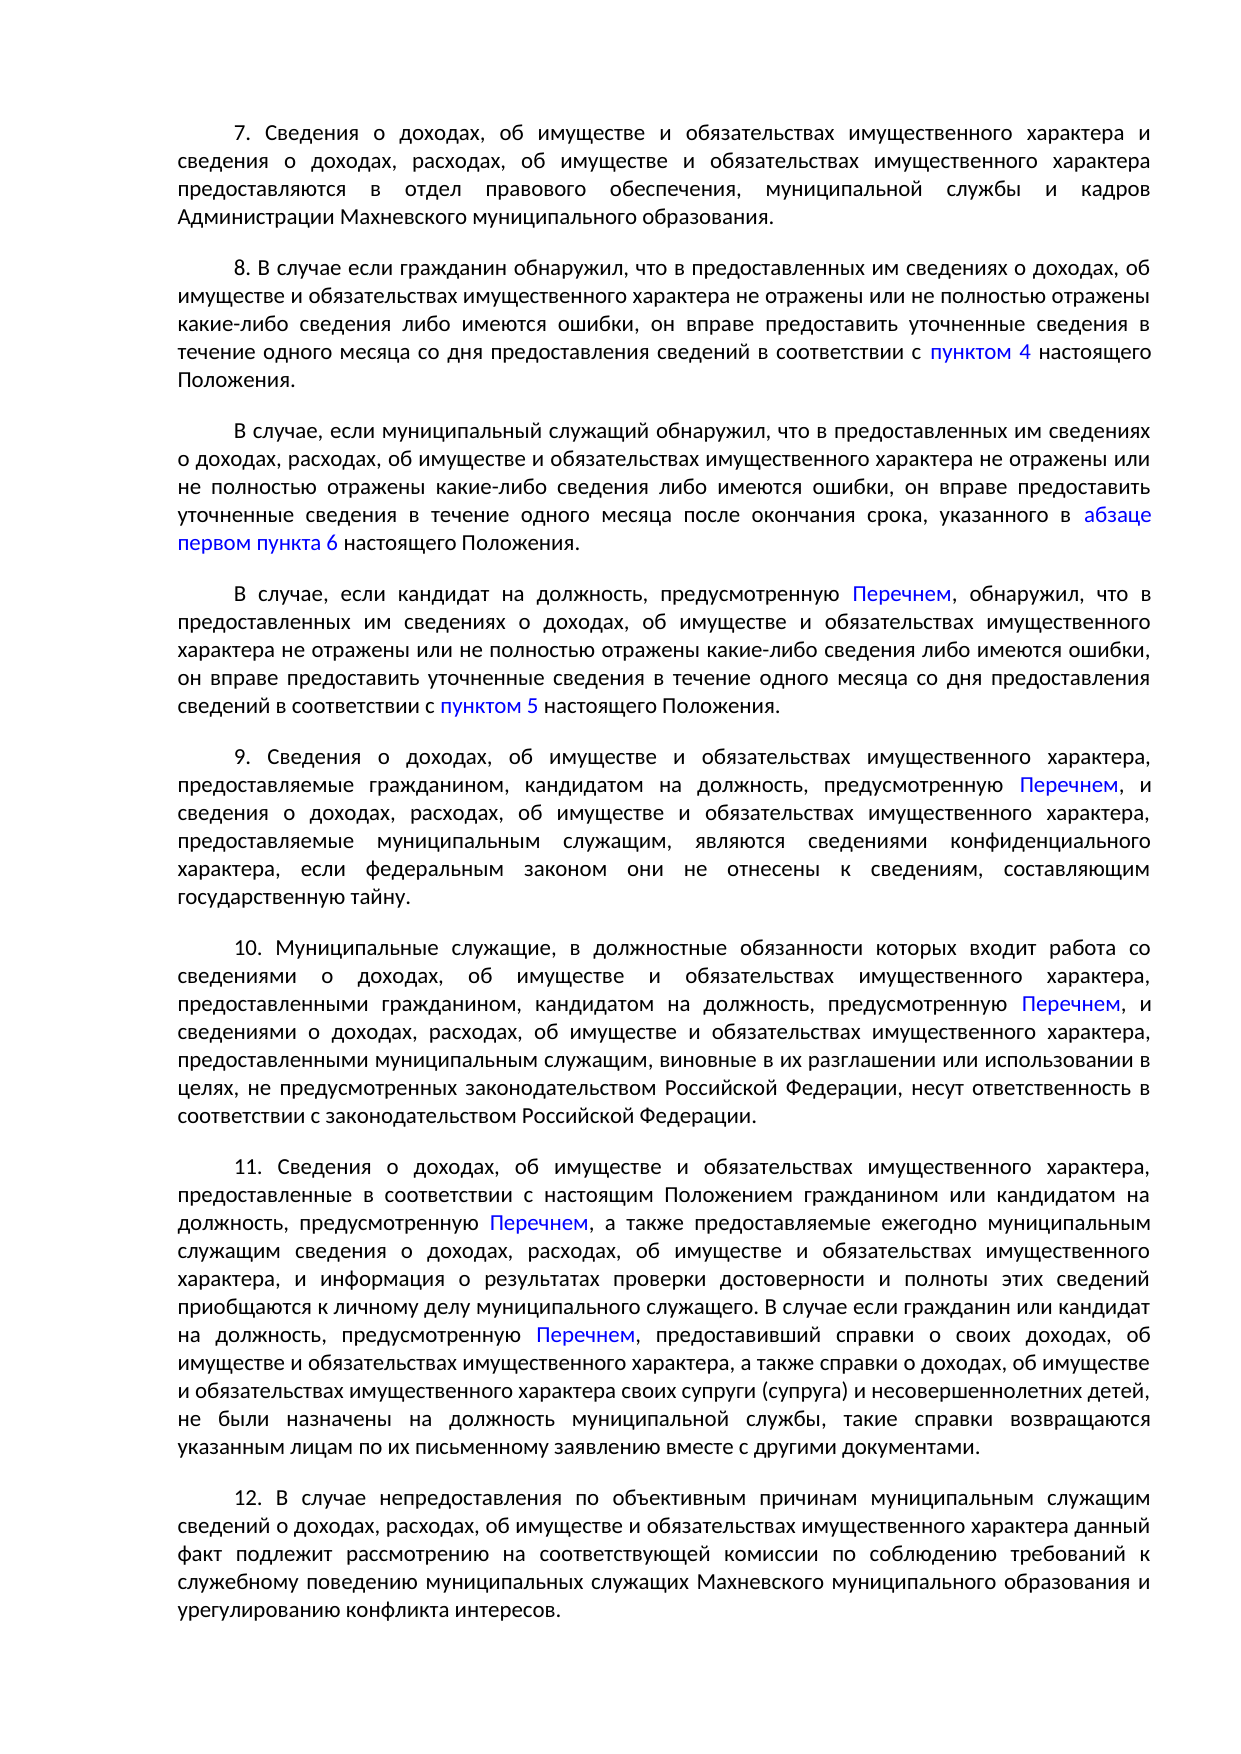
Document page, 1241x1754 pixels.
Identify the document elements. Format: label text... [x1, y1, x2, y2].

text 7. Сведения о доходах, об имуществе и обязательствах имущественного характера и сведения о доходах, расходах, об имуществе и обязательствах имущественного характера предоставляются в отдел правового обеспечения, муниципальной службы и кадров Администрации Махневского муниципального образования. [177, 118, 1152, 230]
text 9. Сведения о доходах, об имуществе и обязательствах имущественного характера, предоставляемые гражданином, кандидатом на должность, предусмотренную Перечнем, и сведения о доходах, расходах, об имуществе и обязательствах имущественного характера, предоставляемые муниципальным служащим, являются сведениями конфиденциального характера, если федеральным законом они не отнесены к сведениям, составляющим государственную тайну. [177, 742, 1152, 910]
text 11. Сведения о доходах, об имуществе и обязательствах имущественного характера, предоставленные в соответствии с настоящим Положением гражданином или кандидатом на должность, предусмотренную Перечнем, а также предоставляемые ежегодно муниципальным служащим сведения о доходах, расходах, об имуществе и обязательствах имущественного характера, и информация о результатах проверки достоверности и полноты этих сведений приобщаются к личному делу муниципального служащего. В случае если гражданин или кандидат на должность, предусмотренную Перечнем, предоставивший справки о своих доходах, об имуществе и обязательствах имущественного характера, а также справки о доходах, об имуществе и обязательствах имущественного характера своих супруги (супруга) и несовершеннолетних детей, не были назначены на должность муниципальной службы, такие справки возвращаются указанным лицам по их письменному заявлению вместе с другими документами. [177, 1152, 1152, 1461]
text В случае, если кандидат на должность, предусмотренную Перечнем, обнаружил, что в предоставленных им сведениях о доходах, об имуществе и обязательствах имущественного характера не отражены или не полностью отражены какие-либо сведения либо имеются ошибки, он вправе предоставить уточненные сведения в течение одного месяца со дня предоставления сведений в соответствии с пунктом 5 настоящего Положения. [177, 579, 1152, 719]
text 10. Муниципальные служащие, в должностные обязанности которых входит работа со сведениями о доходах, об имуществе и обязательствах имущественного характера, предоставленными гражданином, кандидатом на должность, предусмотренную Перечнем, и сведениями о доходах, расходах, об имуществе и обязательствах имущественного характера, предоставленными муниципальным служащим, виновные в их разглашении или использовании в целях, не предусмотренных законодательством Российской Федерации, несут ответственность в соответствии с законодательством Российской Федерации. [177, 933, 1152, 1129]
text В случае, если муниципальный служащий обнаружил, что в предоставленных им сведениях о доходах, расходах, об имуществе и обязательствах имущественного характера не отражены или не полностью отражены какие-либо сведения либо имеются ошибки, он вправе предоставить уточненные сведения в течение одного месяца после окончания срока, указанного в абзаце первом пункта 6 настоящего Положения. [177, 416, 1152, 556]
text 12. В случае непредоставления по объективным причинам муниципальным служащим сведений о доходах, расходах, об имуществе и обязательствах имущественного характера данный факт подлежит рассмотрению на соответствующей комиссии по соблюдению требований к служебному поведению муниципальных служащих Махневского муниципального образования и урегулированию конфликта интересов. [177, 1483, 1152, 1623]
text 8. В случае если гражданин обнаружил, что в предоставленных им сведениях о доходах, об имуществе и обязательствах имущественного характера не отражены или не полностью отражены какие-либо сведения либо имеются ошибки, он вправе предоставить уточненные сведения в течение одного месяца со дня предоставления сведений в соответствии с пунктом 4 настоящего Положения. [177, 253, 1152, 393]
